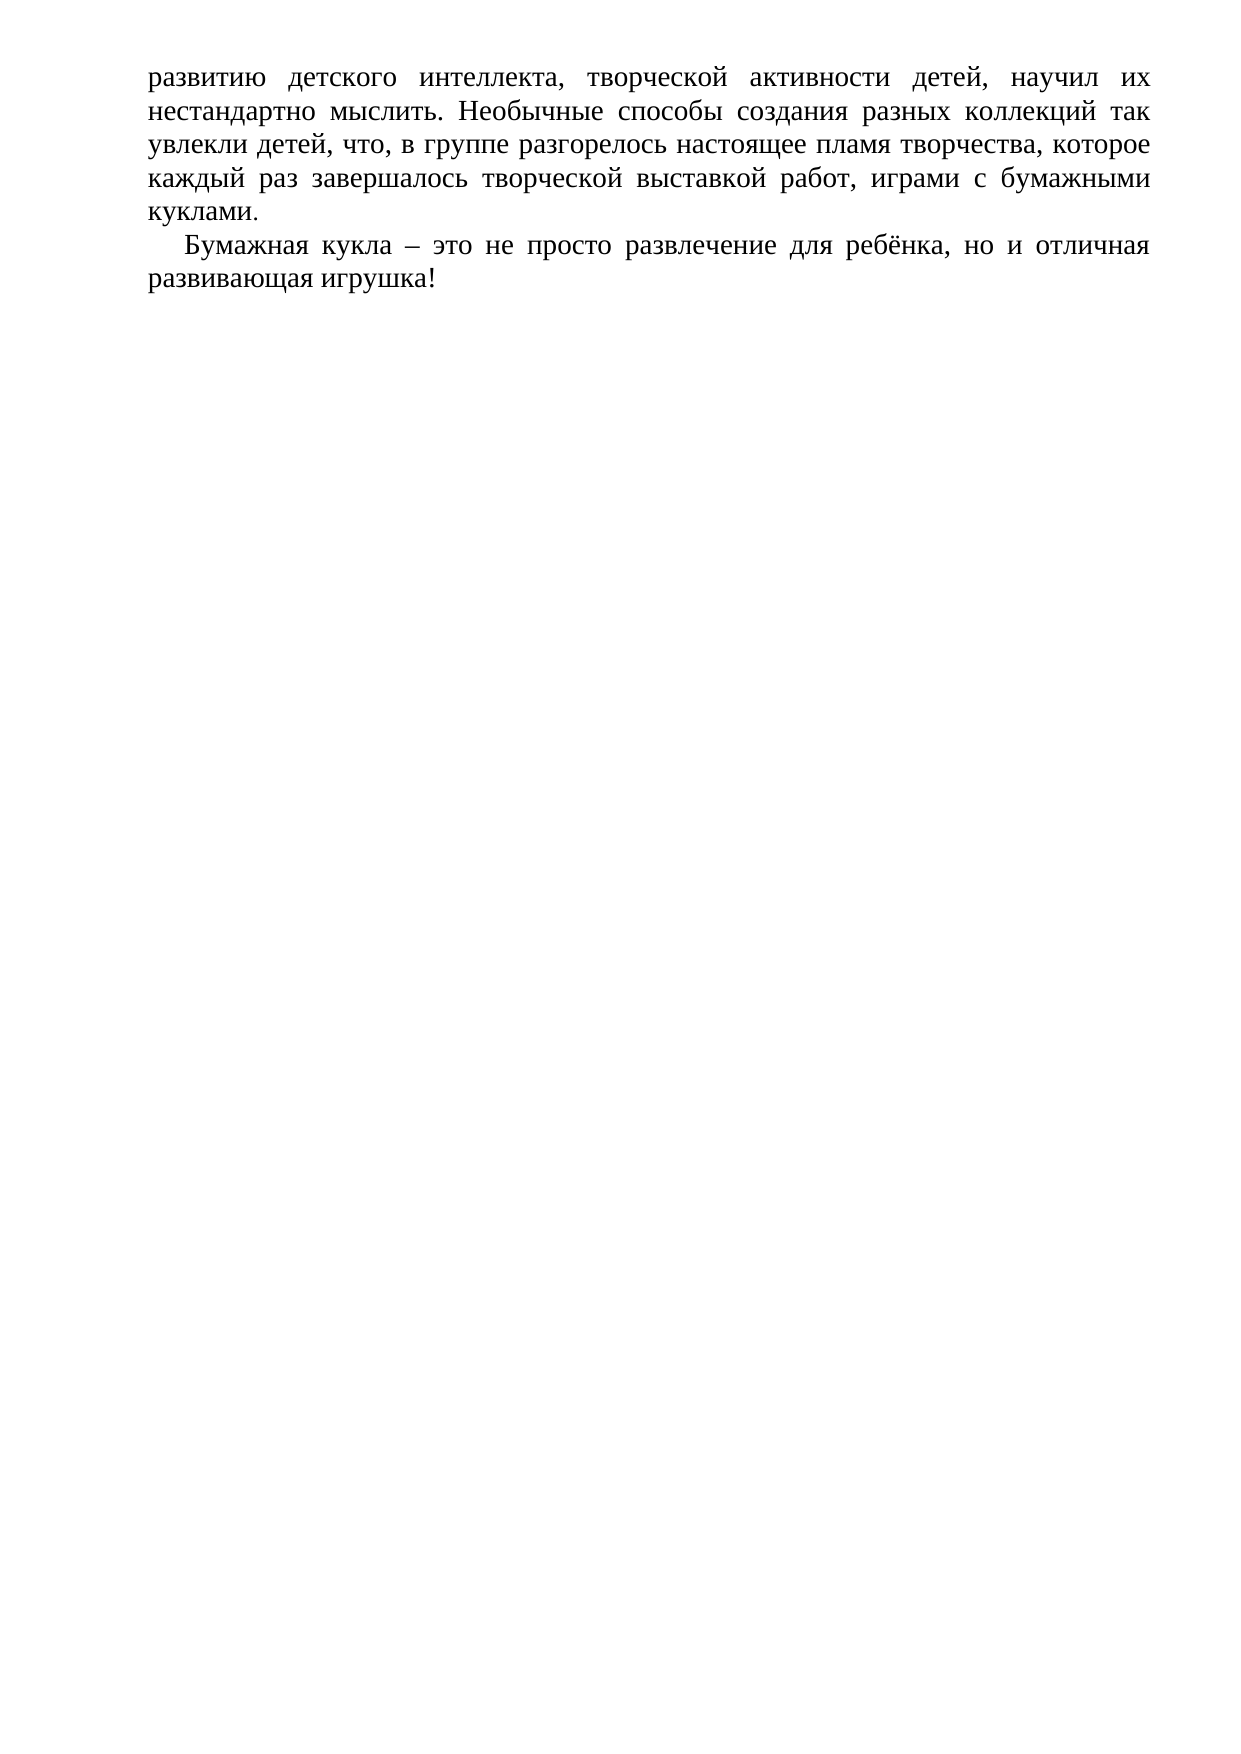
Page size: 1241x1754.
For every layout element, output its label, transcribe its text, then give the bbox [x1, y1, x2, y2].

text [148, 59, 1152, 227]
list Бумажная кукла – это не просто развлечение для ребёнка, но и отличная развивающая игрушка! [148, 227, 1152, 294]
